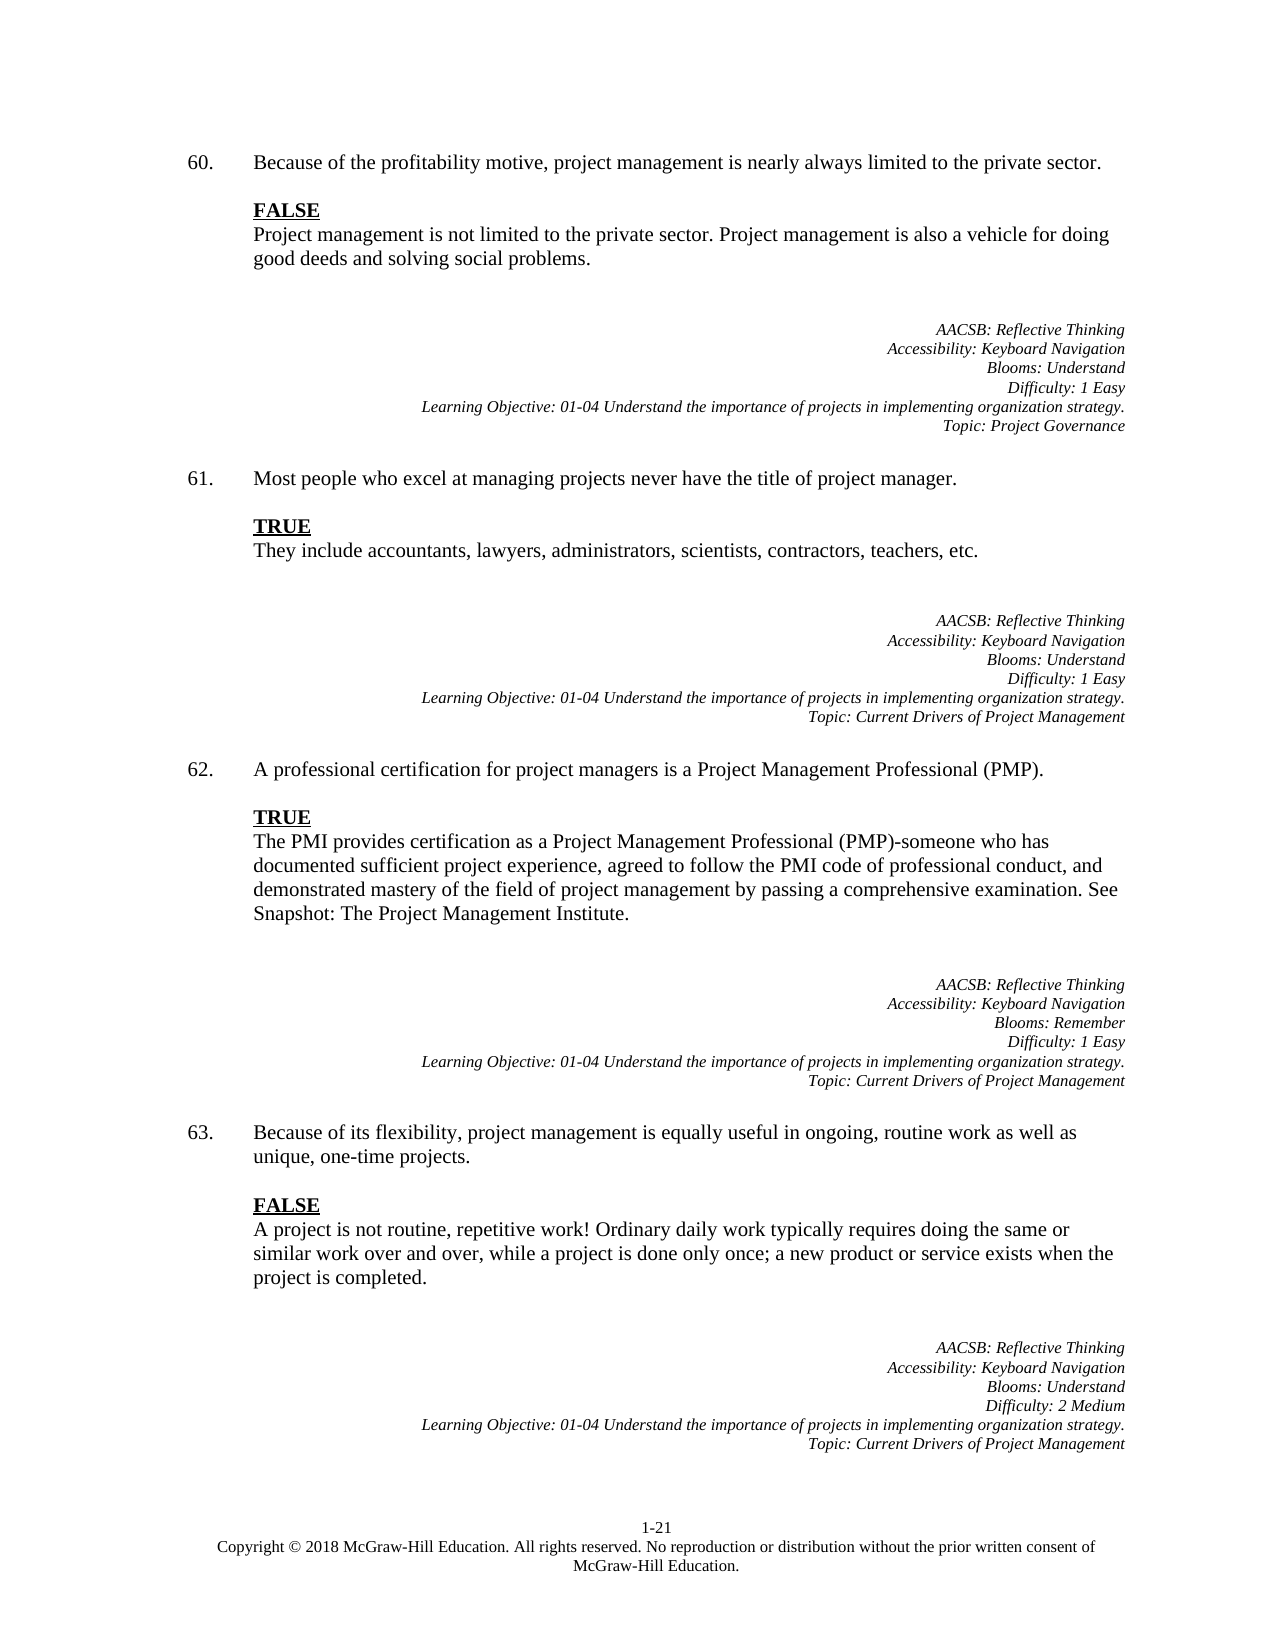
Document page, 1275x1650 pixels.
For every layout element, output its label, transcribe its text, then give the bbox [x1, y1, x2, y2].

table_header 60. [188, 150, 253, 298]
table_header AACSB: Reflective Thinking Accessibility: Keyboard Navigation Blooms: Remember Difficulty: 1 Easy Learning Objective: 01-04 Understand the importance of projects in implementing organization strategy. Topic: Current Drivers of Project Management [188, 975, 1125, 1118]
table_header Because of its flexibility, project management is equally useful in ongoing, routine work as well as unique, one-time projects. FALSE A project is not routine, repetitive work! Ordinary daily work typically requires doing the same or similar work over and over, while a project is done only once; a new product or service exists when the project is completed. [253, 1120, 1125, 1317]
table_header 61. [188, 465, 253, 590]
table_header 63. [188, 1120, 253, 1317]
table_header 62. [188, 757, 253, 953]
table_header AACSB: Reflective Thinking Accessibility: Keyboard Navigation Blooms: Understand Difficulty: 1 Easy Learning Objective: 01-04 Understand the importance of projects in implementing organization strategy. Topic: Project Governance [188, 320, 1125, 463]
table_header AACSB: Reflective Thinking Accessibility: Keyboard Navigation Blooms: Understand Difficulty: 1 Easy Learning Objective: 01-04 Understand the importance of projects in implementing organization strategy. Topic: Current Drivers of Project Management [188, 611, 1125, 754]
table_header Because of the profitability motive, project management is nearly always limited to the private sector. FALSE Project management is not limited to the private sector. Project management is also a vehicle for doing good deeds and solving social problems. [253, 150, 1125, 298]
table_header Most people who excel at managing projects never have the title of project manager. TRUE They include accountants, lawyers, administrators, scientists, contractors, teachers, etc. [253, 465, 1125, 590]
table_header A professional certification for project managers is a Project Management Professional (PMP). TRUE The PMI provides certification as a Project Management Professional (PMP)-someone who has documented sufficient project experience, agreed to follow the PMI code of professional conduct, and demonstrated mastery of the field of project management by passing a comprehensive examination. See Snapshot: The Project Management Institute. [253, 757, 1125, 953]
table_header AACSB: Reflective Thinking Accessibility: Keyboard Navigation Blooms: Understand Difficulty: 2 Medium Learning Objective: 01-04 Understand the importance of projects in implementing organization strategy. Topic: Current Drivers of Project Management [188, 1338, 1125, 1481]
